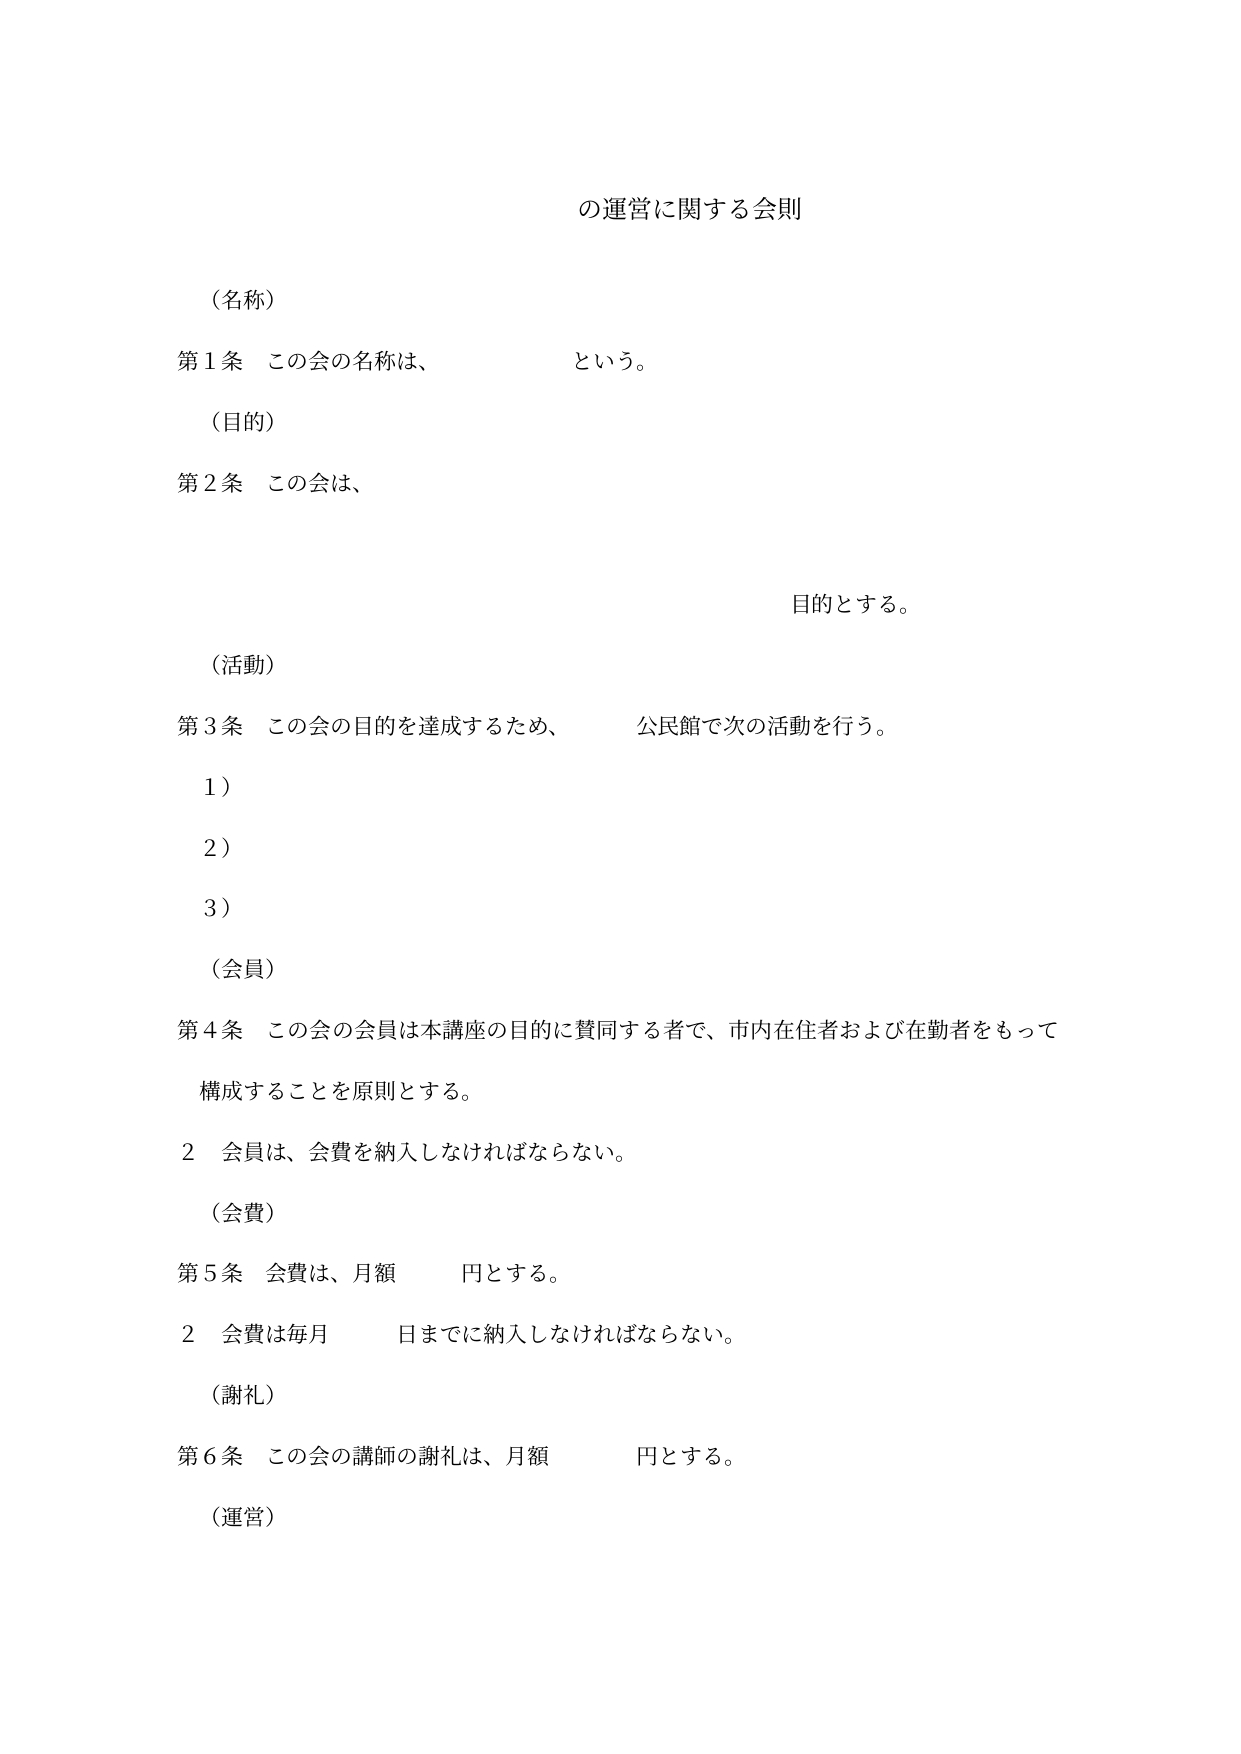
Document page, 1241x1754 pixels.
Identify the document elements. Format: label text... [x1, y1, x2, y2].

text （運営） [177, 1485, 1063, 1546]
text ２ 会費は毎月 日までに納入しなければならない。 [177, 1303, 1063, 1364]
text ２ 会員は、会費を納入しなければならない。 [177, 1120, 1063, 1181]
text （会費） [177, 1181, 1063, 1242]
text １） [177, 755, 1063, 816]
text 第６条 この会の講師の謝礼は、月額 円とする。 [177, 1424, 1063, 1485]
text 目的とする。 [177, 573, 1063, 634]
text 第２条 この会は、 [177, 451, 1063, 512]
text （会員） [177, 938, 1063, 999]
text （名称） [177, 269, 1063, 329]
text 第４条 この会の会員は本講座の目的に賛同する者で、市内在住者および在勤者をもって構成することを原則とする。 [177, 999, 1063, 1120]
text ２） [177, 816, 1063, 877]
text 第５条 会費は、月額 円とする。 [177, 1242, 1063, 1303]
text 第３条 この会の目的を達成するため、 公民館で次の活動を行う。 [177, 694, 1063, 755]
text （活動） [177, 634, 1063, 694]
text （謝礼） [177, 1364, 1063, 1424]
text （目的） [177, 390, 1063, 451]
text ３） [177, 877, 1063, 938]
text 第１条 この会の名称は、 という。 [177, 329, 1063, 390]
text の運営に関する会則 [177, 177, 1063, 238]
